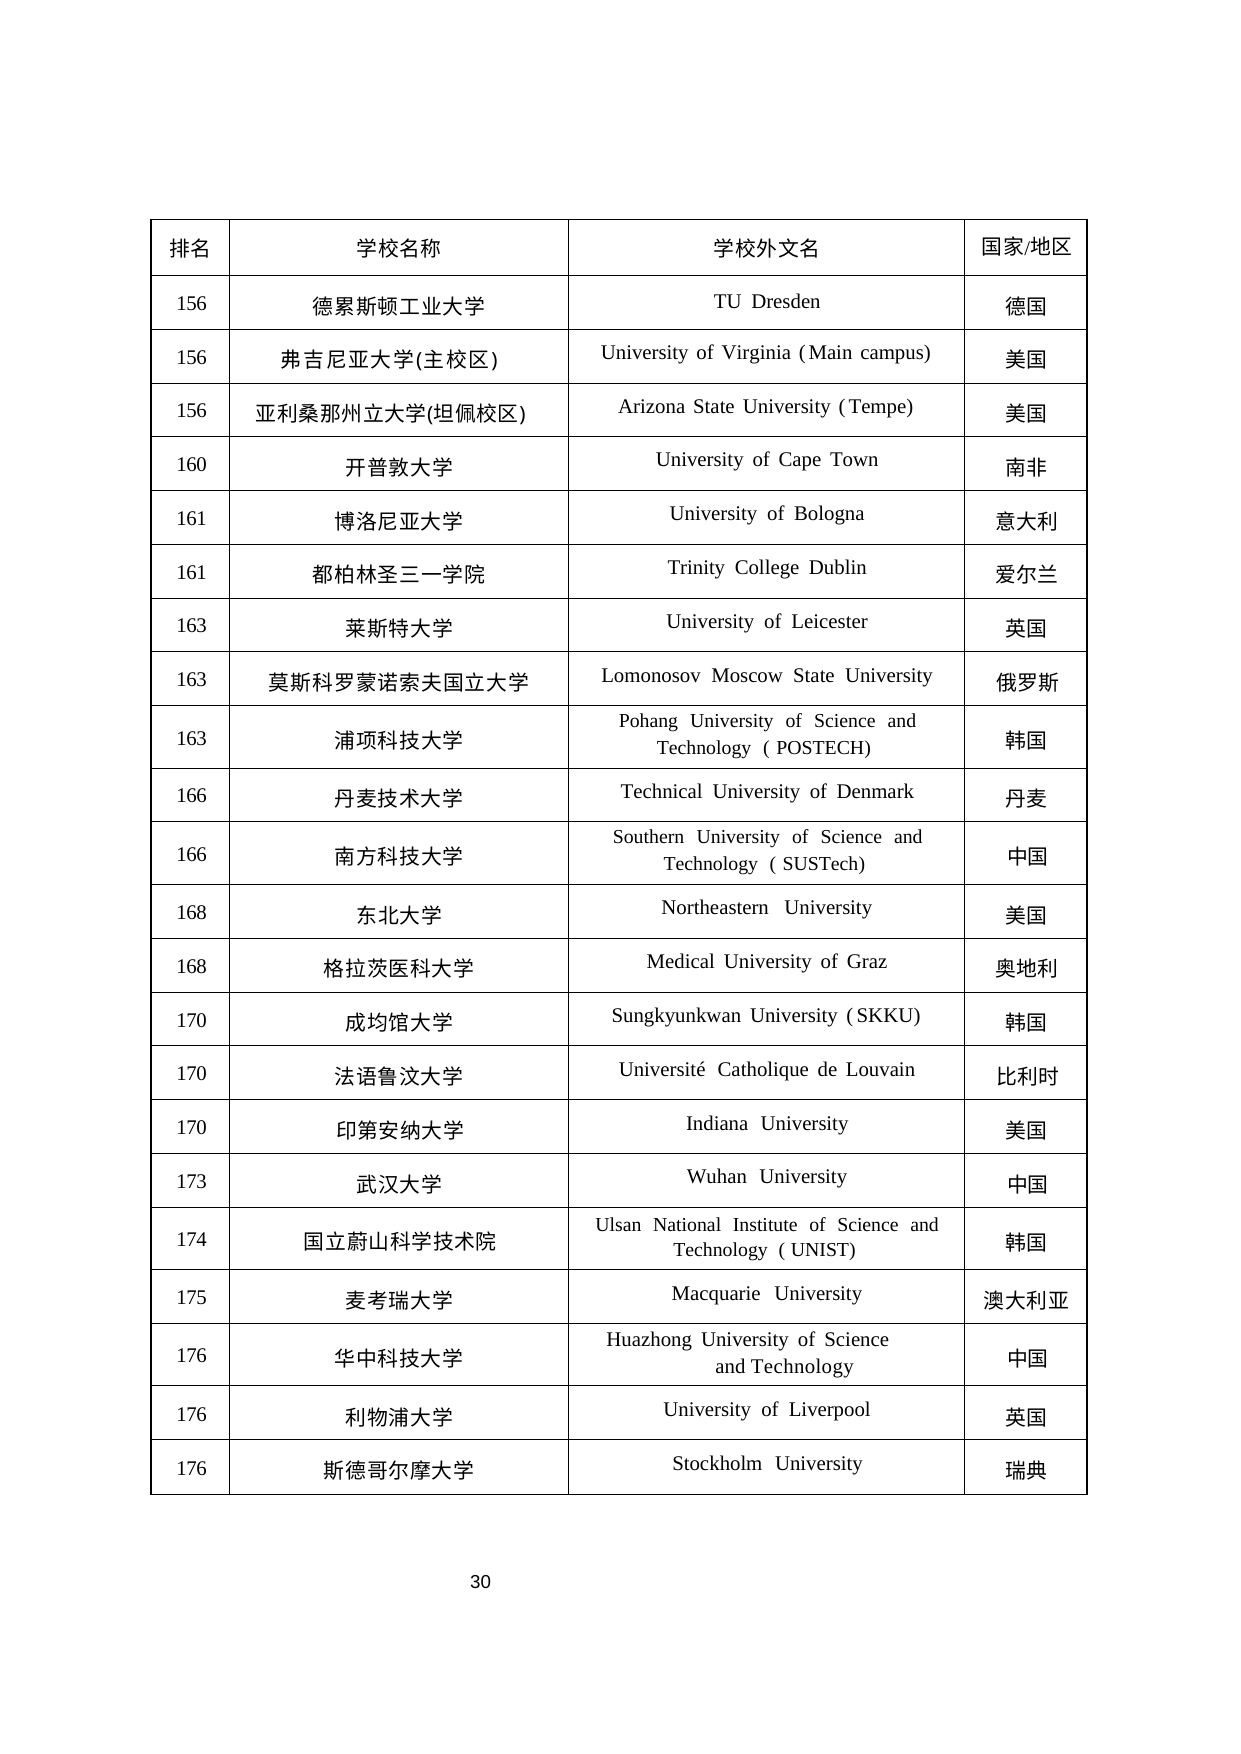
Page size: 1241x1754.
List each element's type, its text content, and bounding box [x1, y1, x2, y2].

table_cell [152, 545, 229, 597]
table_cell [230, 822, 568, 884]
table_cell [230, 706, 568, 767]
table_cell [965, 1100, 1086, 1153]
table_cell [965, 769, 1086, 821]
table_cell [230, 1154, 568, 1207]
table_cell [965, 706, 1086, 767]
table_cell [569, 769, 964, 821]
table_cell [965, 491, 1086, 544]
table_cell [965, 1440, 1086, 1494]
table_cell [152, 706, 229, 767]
table_cell 160 [152, 437, 229, 490]
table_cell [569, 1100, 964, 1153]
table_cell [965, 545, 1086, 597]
table_header 国家/地区 [965, 220, 1086, 275]
table_cell 德国 [965, 276, 1086, 329]
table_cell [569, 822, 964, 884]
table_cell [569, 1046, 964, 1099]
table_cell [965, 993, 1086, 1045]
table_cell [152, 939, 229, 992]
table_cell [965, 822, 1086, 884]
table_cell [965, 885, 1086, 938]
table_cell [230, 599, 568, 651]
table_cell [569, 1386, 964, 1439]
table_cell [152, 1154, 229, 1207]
table_cell 开普敦大学 [230, 437, 568, 490]
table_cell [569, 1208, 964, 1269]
table_header 学校外文名 [569, 220, 964, 275]
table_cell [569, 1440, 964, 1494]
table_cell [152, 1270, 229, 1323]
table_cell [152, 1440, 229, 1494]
table_cell 156 [152, 330, 229, 382]
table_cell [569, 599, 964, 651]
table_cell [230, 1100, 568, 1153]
table_cell University of Cape Town [569, 437, 964, 490]
table_cell 亚利桑那州立大学(坦佩校区) [230, 384, 568, 436]
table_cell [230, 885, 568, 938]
table_cell University of Virginia (Main campus) [569, 330, 964, 382]
table_header 排名 [152, 220, 229, 275]
table_cell 美国 [965, 330, 1086, 382]
table_header 学校名称 [230, 220, 568, 275]
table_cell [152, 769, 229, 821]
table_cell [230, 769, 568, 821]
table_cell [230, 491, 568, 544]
table_cell 美国 [965, 384, 1086, 436]
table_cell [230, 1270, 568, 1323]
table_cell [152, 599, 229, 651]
table_cell 156 [152, 276, 229, 329]
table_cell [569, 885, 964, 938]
table_cell 弗吉尼亚大学(主校区) [230, 330, 568, 382]
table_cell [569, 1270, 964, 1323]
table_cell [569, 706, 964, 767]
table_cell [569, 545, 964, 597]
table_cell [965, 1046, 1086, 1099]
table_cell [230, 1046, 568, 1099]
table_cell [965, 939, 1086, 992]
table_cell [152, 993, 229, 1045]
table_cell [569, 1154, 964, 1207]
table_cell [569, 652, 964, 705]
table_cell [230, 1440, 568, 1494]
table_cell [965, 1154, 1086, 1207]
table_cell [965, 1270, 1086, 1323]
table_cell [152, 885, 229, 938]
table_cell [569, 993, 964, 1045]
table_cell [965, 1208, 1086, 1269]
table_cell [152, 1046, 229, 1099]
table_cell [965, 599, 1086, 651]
table_cell 南非 [965, 437, 1086, 490]
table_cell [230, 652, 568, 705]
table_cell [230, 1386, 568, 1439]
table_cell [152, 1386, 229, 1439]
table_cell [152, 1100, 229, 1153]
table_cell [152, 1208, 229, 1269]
table_cell 德累斯顿工业大学 [230, 276, 568, 329]
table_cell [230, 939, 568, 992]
table_cell 156 [152, 384, 229, 436]
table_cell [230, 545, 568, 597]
table_cell TU Dresden [569, 276, 964, 329]
table_cell Arizona State University (Tempe) [569, 384, 964, 436]
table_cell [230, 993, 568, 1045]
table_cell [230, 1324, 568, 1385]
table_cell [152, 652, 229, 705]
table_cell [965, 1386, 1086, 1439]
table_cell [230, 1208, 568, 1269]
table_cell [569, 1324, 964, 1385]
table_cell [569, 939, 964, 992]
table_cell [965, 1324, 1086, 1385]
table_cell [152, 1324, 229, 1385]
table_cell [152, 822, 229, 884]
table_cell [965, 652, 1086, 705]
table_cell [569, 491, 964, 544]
table_cell 161 [152, 491, 229, 544]
